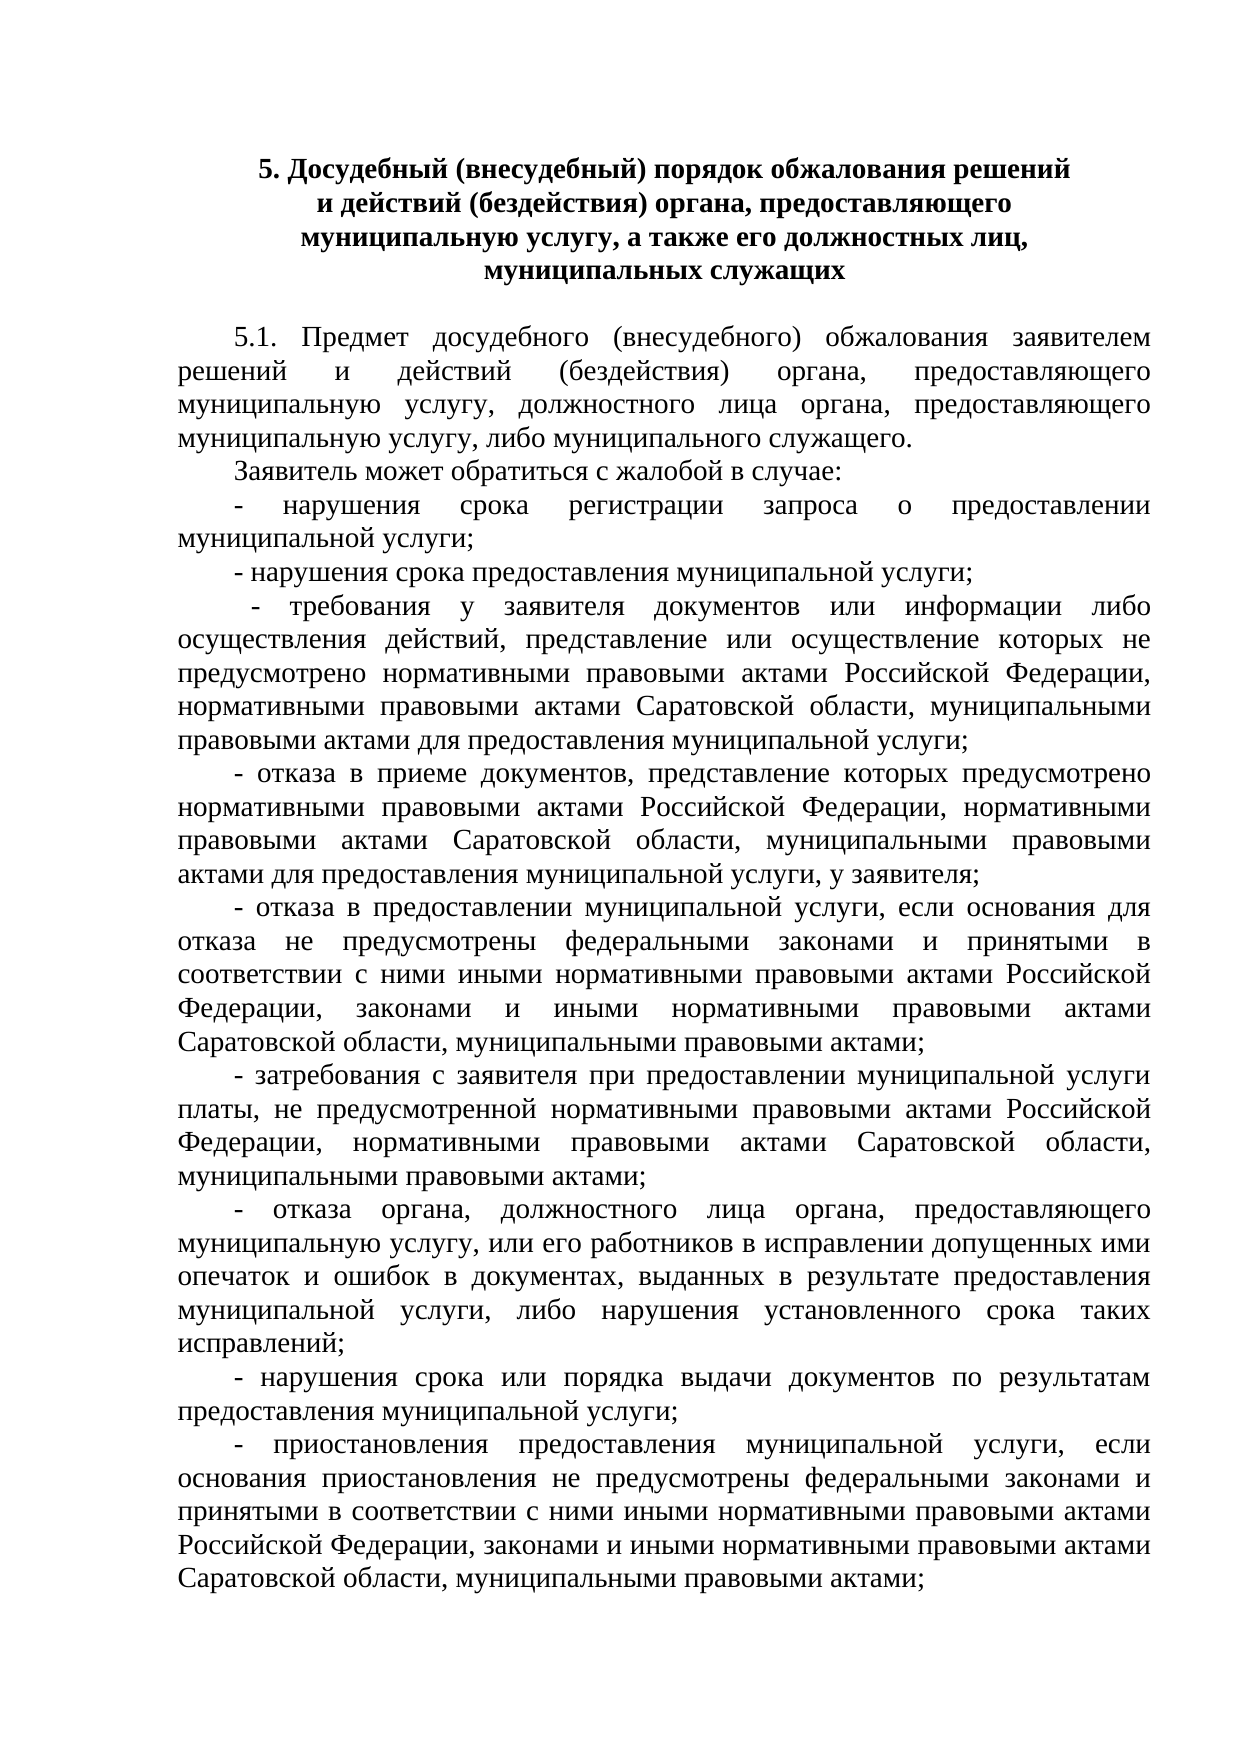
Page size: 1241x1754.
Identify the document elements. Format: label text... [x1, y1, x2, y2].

text муниципальных служащих [177, 252, 1152, 286]
text - нарушения срока или порядка выдачи документов по результатам предоставления муниципальной услуги; [177, 1359, 1152, 1426]
text - отказа в приеме документов, представление которых предусмотрено нормативными правовыми актами Российской Федерации, нормативными правовыми актами Саратовской области, муниципальными правовыми актами для предоставления муниципальной услуги, у заявителя; [177, 755, 1152, 889]
text - нарушения срока предоставления муниципальной услуги; [177, 554, 1152, 588]
text - требования у заявителя документов или информации либо осуществления действий, представление или осуществление которых не предусмотрено нормативными правовыми актами Российской Федерации, нормативными правовыми актами Саратовской области, муниципальными правовыми актами для предоставления муниципальной услуги; [177, 588, 1152, 755]
text 5. Досудебный (внесудебный) порядок обжалования решений [177, 152, 1152, 185]
text 5.1. Предмет досудебного (внесудебного) обжалования заявителем решений и действий (бездействия) органа, предоставляющего муниципальную услугу, должностного лица органа, предоставляющего муниципальную услугу, либо муниципального служащего. [177, 319, 1152, 453]
text - нарушения срока регистрации запроса о предоставлении муниципальной услуги; [177, 487, 1152, 554]
text муниципальную услугу, а также его должностных лиц, [177, 219, 1152, 252]
text - отказа в предоставлении муниципальной услуги, если основания для отказа не предусмотрены федеральными законами и принятыми в соответствии с ними иными нормативными правовыми актами Российской Федерации, законами и иными нормативными правовыми актами Саратовской области, муниципальными правовыми актами; [177, 889, 1152, 1057]
text Заявитель может обратиться с жалобой в случае: [177, 453, 1152, 487]
text - отказа органа, должностного лица органа, предоставляющего муниципальную услугу, или его работников в исправлении допущенных ими опечаток и ошибок в документах, выданных в результате предоставления муниципальной услуги, либо нарушения установленного срока таких исправлений; [177, 1191, 1152, 1359]
text - затребования с заявителя при предоставлении муниципальной услуги платы, не предусмотренной нормативными правовыми актами Российской Федерации, нормативными правовыми актами Саратовской области, муниципальными правовыми актами; [177, 1057, 1152, 1191]
text и действий (бездействия) органа, предоставляющего [177, 185, 1152, 219]
text - приостановления предоставления муниципальной услуги, если основания приостановления не предусмотрены федеральными законами и принятыми в соответствии с ними иными нормативными правовыми актами Российской Федерации, законами и иными нормативными правовыми актами Саратовской области, муниципальными правовыми актами; [177, 1426, 1152, 1594]
